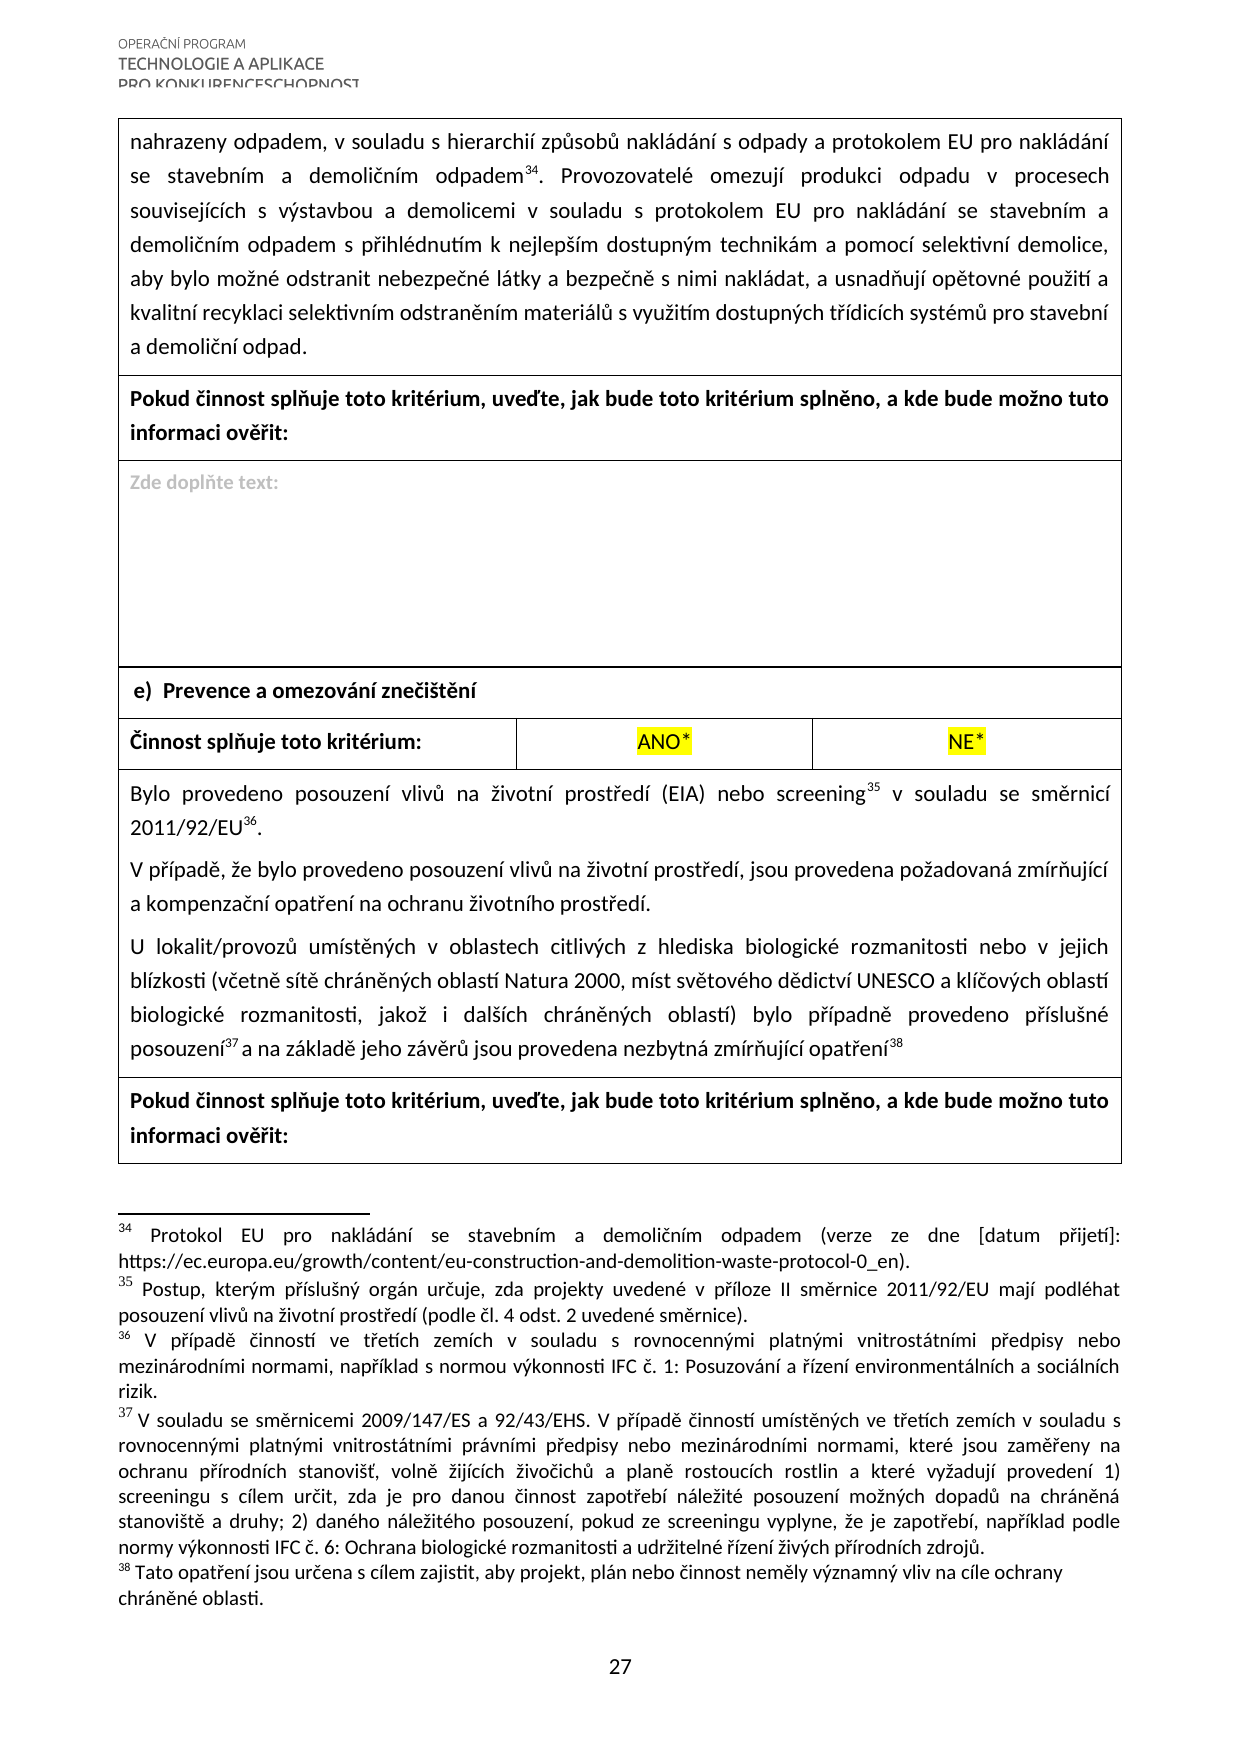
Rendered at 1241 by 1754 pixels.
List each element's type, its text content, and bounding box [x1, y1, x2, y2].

table_cell Činnost splňuje toto kritérium: [119, 719, 516, 769]
table_cell Prevence a omezování znečištění [119, 668, 1121, 718]
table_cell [119, 119, 1121, 374]
table_cell NE* [813, 719, 1121, 769]
picture [118, 37, 359, 88]
table_cell Pokud činnost splňuje toto kritérium, uveďte, jak bude toto kritérium splněno, a kde bude možno tuto informaci ověřit: [119, 1078, 1121, 1163]
table_cell Bylo provedeno posouzení vlivů na životní prostředí (EIA) nebo screening v souladu se směrnicí 2011/92/EU. V případě, že bylo provedeno posouzení vlivů na životní prostředí, jsou provedena požadovaná zmírňující a kompenzační opatření na ochranu životního prostředí. U lokalit/provozů umístěných v oblastech citlivých z hlediska biologické rozmanitosti nebo v jejich blízkosti (včetně sítě chráněných oblastí Natura 2000, míst světového dědictví UNESCO a klíčových oblastí biologické rozmanitosti, jakož i dalších chráněných oblastí) bylo případně provedeno příslušné posouzení a na základě jeho závěrů jsou provedena nezbytná zmírňující opatření [119, 770, 1121, 1077]
table_cell Pokud činnost splňuje toto kritérium, uveďte, jak bude toto kritérium splněno, a kde bude možno tuto informaci ověřit: [119, 376, 1121, 460]
table_cell Zde doplňte text: [119, 461, 1121, 666]
table_cell ANO* [517, 719, 812, 769]
